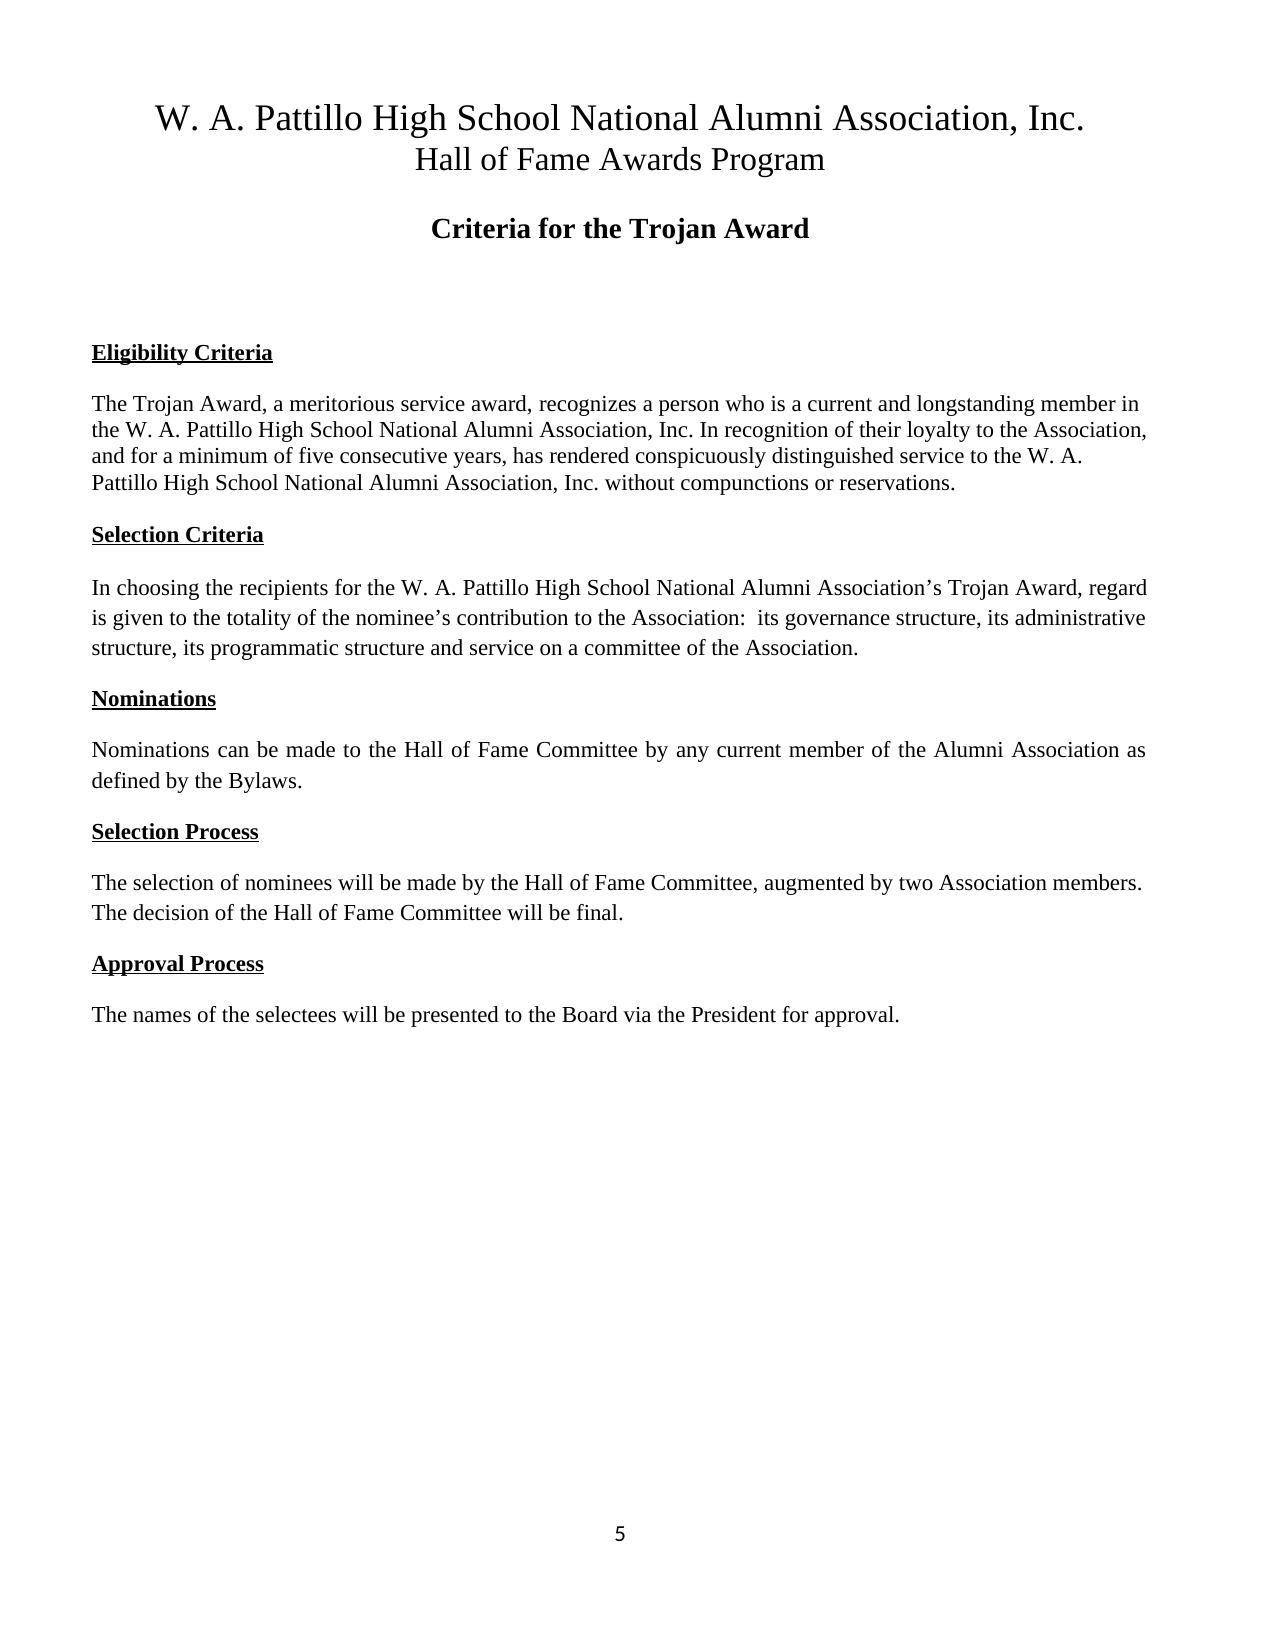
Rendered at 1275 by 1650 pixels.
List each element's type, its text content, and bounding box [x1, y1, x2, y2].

text In choosing the recipients for the W. A. Pattillo High School National Alumni Association’s Trojan Award, regard is given to the totality of the nominee’s contribution to the Association: its governance structure, its administrative structure, its programmatic structure and service on a committee of the Association. [91, 574, 1148, 661]
text Nominations [91, 686, 1148, 712]
text Eligibility Criteria [91, 338, 1148, 365]
text Criteria for the Trojan Award [91, 211, 1148, 244]
text The selection of nominees will be made by the Hall of Fame Committee, augmented by two Association members. The decision of the Hall of Fame Committee will be final. [91, 869, 1148, 925]
text Approval Process [91, 950, 1148, 976]
text Hall of Fame Awards Program [91, 139, 1148, 177]
text W. A. Pattillo High School National Alumni Association, Inc. [91, 96, 1148, 139]
text Selection Process [91, 818, 1148, 844]
text Nominations can be made to the Hall of Fame Committee by any current member of the Alumni Association as defined by the Bylaws. [91, 737, 1148, 793]
text The Trojan Award, a meritorious service award, recognizes a person who is a current and longstanding member in the W. A. Pattillo High School National Alumni Association, Inc. In recognition of their loyalty to the Association, and for a minimum of five consecutive years, has rendered conspicuously distinguished service to the W. A. Pattillo High School National Alumni Association, Inc. without compunctions or reservations. Selection Criteria [91, 389, 1148, 548]
text The names of the selectees will be presented to the Board via the President for approval. [91, 1001, 1148, 1027]
